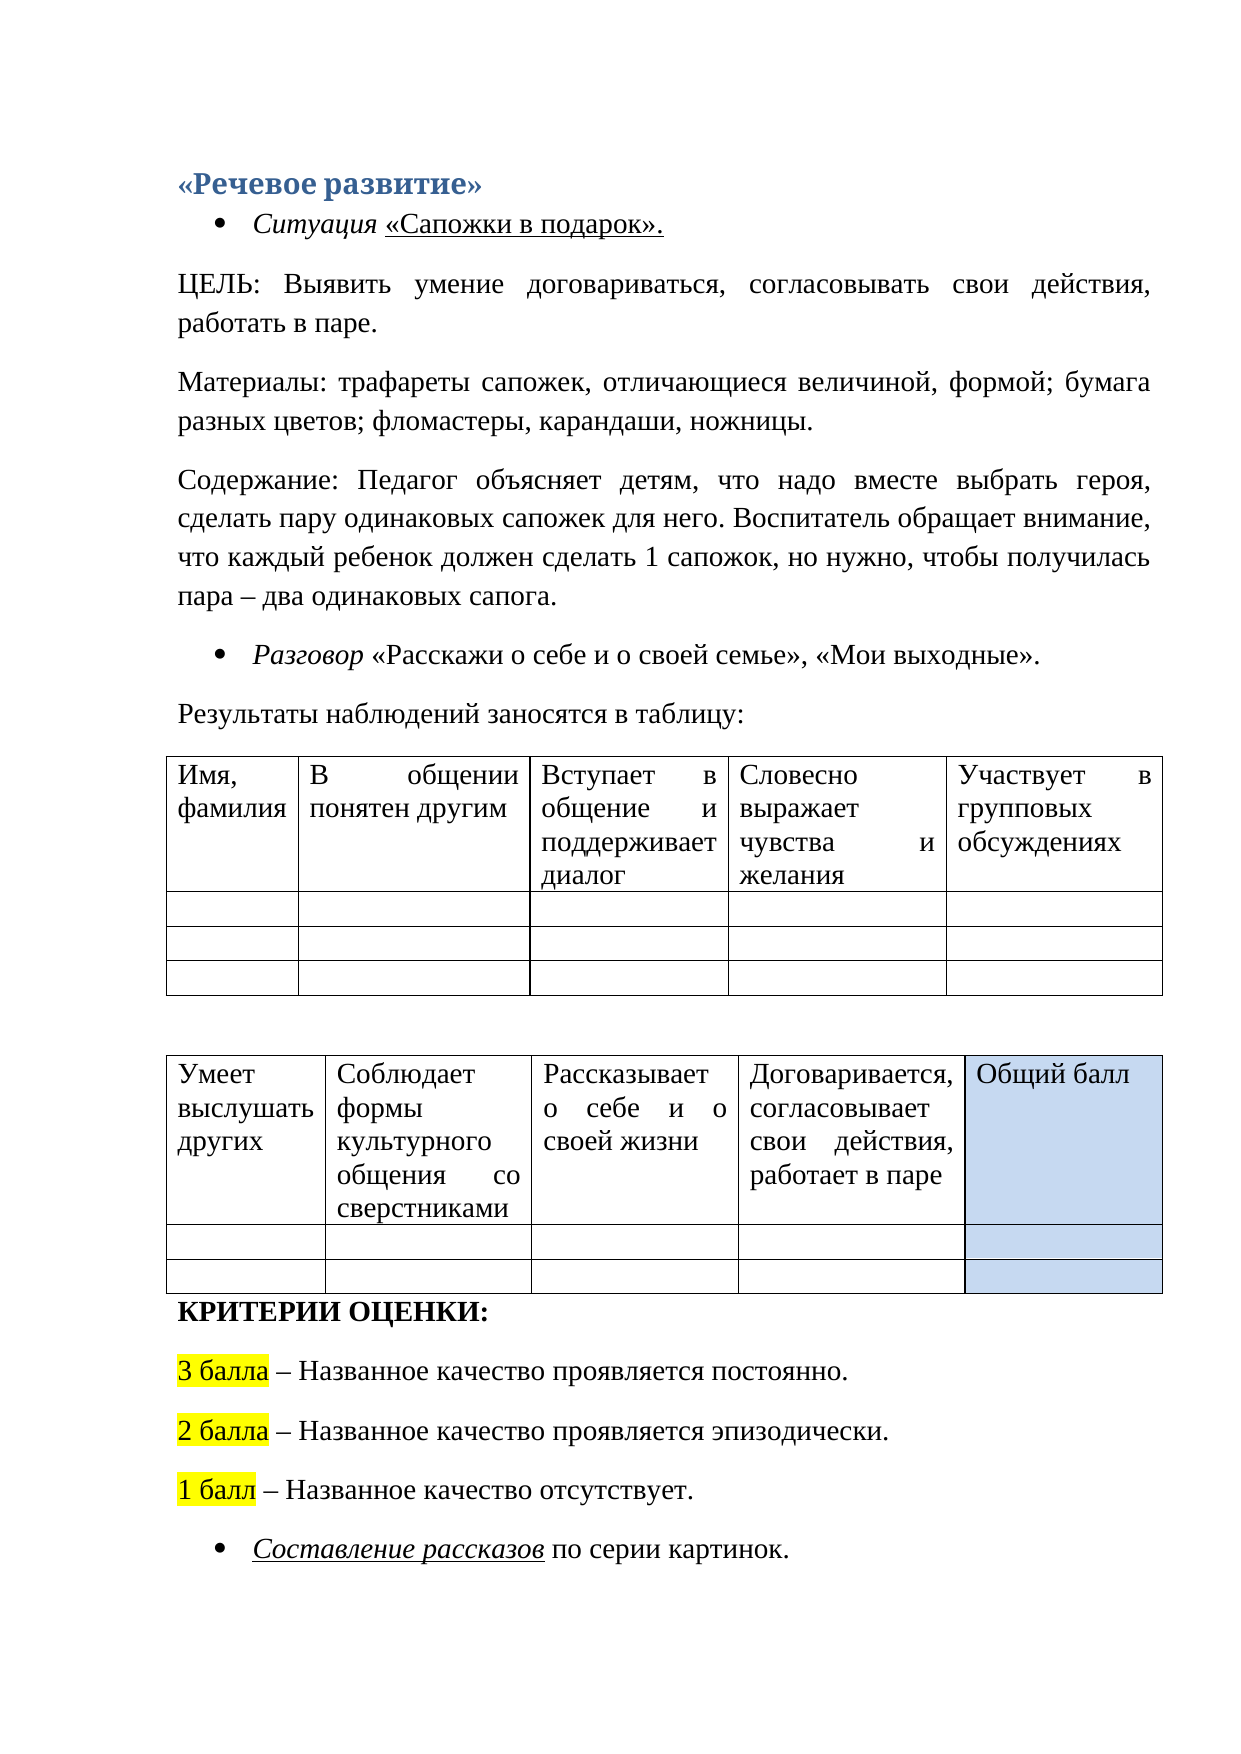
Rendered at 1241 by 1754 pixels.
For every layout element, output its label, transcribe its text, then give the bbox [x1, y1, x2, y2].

table_cell [326, 1260, 531, 1293]
text Содержание: Педагог объясняет детям, что надо вместе выбрать героя, сделать пару одинаковых сапожек для него. Воспитатель обращает внимание, что каждый ребенок должен сделать 1 сапожок, но нужно, чтобы получилась пара – два одинаковых сапога. [177, 462, 1152, 611]
table_cell [739, 1260, 964, 1293]
table_cell [167, 961, 298, 995]
text КРИТЕРИИ ОЦЕНКИ: [177, 1294, 1152, 1328]
table_cell [729, 927, 946, 960]
table_cell [167, 892, 298, 926]
table_cell [966, 1260, 1162, 1293]
table_header Умеет выслушать других [167, 1056, 325, 1224]
table_cell [947, 892, 1162, 926]
table_cell [299, 927, 529, 960]
table_cell [167, 1260, 325, 1293]
table_cell [299, 961, 529, 995]
table_cell [532, 1225, 738, 1258]
table_cell [739, 1225, 964, 1258]
table_cell [532, 1260, 738, 1293]
table_cell [531, 961, 728, 995]
table_cell [531, 927, 728, 960]
text 3 балла – Названное качество проявляется постоянно. [177, 1353, 1152, 1387]
text ЦЕЛЬ: Выявить умение договариваться, согласовывать свои действия, работать в паре. [177, 266, 1152, 338]
table_header Вступает в общение и поддерживает диалог [531, 757, 728, 891]
table_header Соблюдает формы культурного общения со сверстниками [326, 1056, 531, 1224]
text Результаты наблюдений заносятся в таблицу: [177, 696, 1152, 730]
table_cell [326, 1225, 531, 1258]
table_header Участвует в групповых обсуждениях [947, 757, 1162, 891]
table_cell [947, 961, 1162, 995]
text 2 балла – Названное качество проявляется эпизодически. [269, 1413, 1152, 1446]
table_cell [531, 892, 728, 926]
list Составление рассказов по серии картинок. [215, 1532, 1152, 1565]
text Материалы: трафареты сапожек, отличающиеся величиной, формой; бумага разных цветов; фломастеры, карандаши, ножницы. [177, 364, 1152, 436]
table_header Имя, фамилия [167, 757, 298, 891]
text 1 балл – Названное качество отсутствует. [256, 1472, 1152, 1506]
table_header Общий балл [966, 1056, 1162, 1224]
table_cell [167, 1225, 325, 1258]
table_cell [299, 892, 529, 926]
list Ситуация «Сапожки в подарок». [215, 207, 1152, 240]
table_cell [966, 1225, 1162, 1258]
table_cell [729, 961, 946, 995]
table_cell [947, 927, 1162, 960]
table_cell [167, 927, 298, 960]
table_header Договаривается, согласовывает свои действия, работает в паре [739, 1056, 964, 1224]
table_header Словесно выражает чувства и желания [729, 757, 946, 891]
subtitle «Речевое развитие» [177, 168, 1152, 202]
table_header В общении понятен другим [299, 757, 529, 891]
table_header Рассказывает о себе и о своей жизни [532, 1056, 738, 1224]
list Разговор «Расскажи о себе и о своей семье», «Мои выходные». [215, 637, 1152, 671]
table_cell [729, 892, 946, 926]
